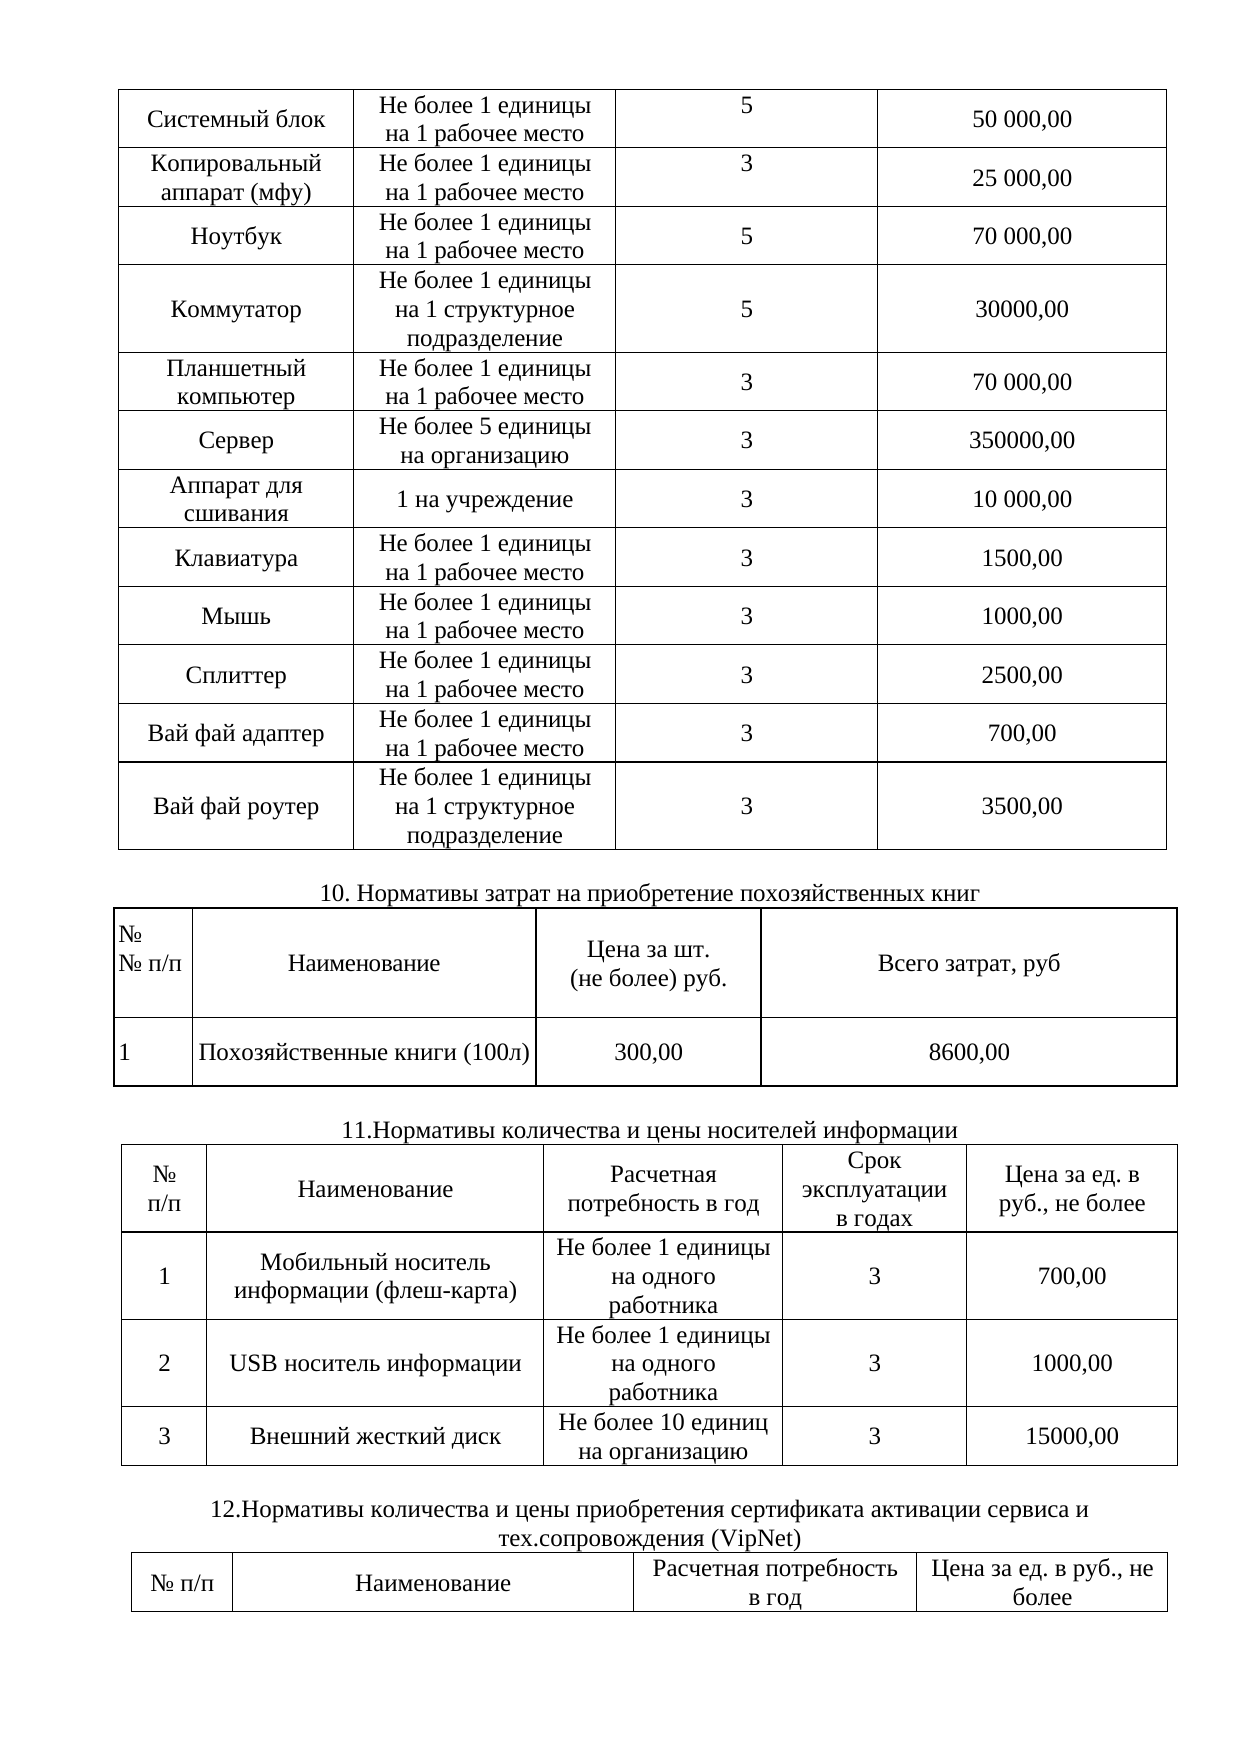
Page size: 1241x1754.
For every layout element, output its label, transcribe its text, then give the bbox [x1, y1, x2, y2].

table_cell 3 [616, 763, 877, 849]
table_cell Вай фай адаптер [119, 704, 353, 761]
table_cell Похозяйственные книги (100л) [193, 1018, 535, 1085]
table_header Всего затрат, руб [762, 909, 1176, 1017]
table_cell 3 [616, 528, 877, 586]
table_cell 2500,00 [878, 645, 1166, 703]
table_cell 10 000,00 [878, 470, 1166, 527]
table_cell 30000,00 [878, 265, 1166, 352]
table_cell [115, 1018, 192, 1085]
text 10. Нормативы затрат на приобретение похозяйственных книг [118, 878, 1181, 907]
table_cell Мышь [119, 587, 353, 644]
table_cell Внешний жесткий диск [207, 1407, 543, 1464]
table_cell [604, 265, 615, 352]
table_cell Коммутатор [119, 265, 353, 352]
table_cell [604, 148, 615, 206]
table_cell 1000,00 [878, 587, 1166, 644]
table_cell Ноутбук [119, 207, 353, 264]
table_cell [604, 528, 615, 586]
table_cell 50 000,00 [878, 90, 1166, 147]
list 12.Нормативы количества и цены приобретения сертификата активации сервиса и тех.сопровождения (VipNet) [118, 1494, 1181, 1552]
table_cell Не более 1 единицы на одного работника [544, 1233, 782, 1319]
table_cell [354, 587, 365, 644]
table_cell 350000,00 [878, 411, 1166, 469]
table_cell 700,00 [878, 704, 1166, 761]
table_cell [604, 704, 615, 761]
table_cell 300,00 [537, 1018, 760, 1085]
table_cell 3 [616, 411, 877, 469]
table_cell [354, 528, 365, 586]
table_header Цена за ед. в руб., не более [967, 1145, 1177, 1231]
table_cell 3 [616, 704, 877, 761]
table_cell Не более 10 единиц на организацию [544, 1407, 782, 1464]
table_header Наименование [233, 1553, 633, 1611]
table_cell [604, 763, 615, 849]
table_cell 3 [616, 587, 877, 644]
table_cell Не более 1 единицы на 1 рабочее место [354, 90, 615, 147]
table_cell 5 [616, 265, 877, 352]
table_header № п/п [132, 1553, 232, 1611]
table_cell Мобильный носитель информации (флеш-карта) [207, 1233, 543, 1319]
table_header Расчетная потребность в год [634, 1553, 916, 1611]
table_cell 1 на учреждение [354, 470, 615, 527]
table_cell Сплиттер [119, 645, 353, 703]
table_cell 3 [616, 148, 877, 206]
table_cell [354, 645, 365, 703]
table_header Наименование [207, 1145, 543, 1231]
table_cell 3 [616, 353, 877, 410]
table_header Цена за шт. (не более) руб. [537, 909, 760, 1017]
table_cell 3 [616, 645, 877, 703]
table_cell 3 [122, 1407, 206, 1464]
table_cell 1 [122, 1233, 206, 1319]
table_header Срок эксплуатации в годах [783, 1145, 966, 1231]
table_header № № п/п [115, 909, 192, 1017]
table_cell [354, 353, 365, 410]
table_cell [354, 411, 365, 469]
table_cell 70 000,00 [878, 353, 1166, 410]
table_cell 3 [783, 1320, 966, 1406]
table_cell 5 [616, 207, 877, 264]
table_cell 3 [783, 1233, 966, 1319]
table_cell 3 [616, 470, 877, 527]
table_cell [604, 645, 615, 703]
table_cell 3 [783, 1407, 966, 1464]
table_cell 70 000,00 [878, 207, 1166, 264]
table_header Расчетная потребность в год [544, 1145, 782, 1231]
table_cell Клавиатура [119, 528, 353, 586]
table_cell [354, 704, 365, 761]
list 11.Нормативы количества и цены носителей информации [118, 1115, 1181, 1144]
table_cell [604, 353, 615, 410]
table_cell Вай фай роутер [119, 763, 353, 849]
table_cell 2 [122, 1320, 206, 1406]
table_cell 1500,00 [878, 528, 1166, 586]
table_cell 25 000,00 [878, 148, 1166, 206]
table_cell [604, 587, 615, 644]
table_cell 3500,00 [878, 763, 1166, 849]
table_header № п/п [122, 1145, 206, 1231]
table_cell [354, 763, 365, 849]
table_cell 8600,00 [762, 1018, 1176, 1085]
table_cell 1000,00 [967, 1320, 1177, 1406]
table_cell Сервер [119, 411, 353, 469]
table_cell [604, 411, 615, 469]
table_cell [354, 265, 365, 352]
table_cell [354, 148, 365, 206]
table_cell 5 [616, 90, 877, 147]
table_cell Не более 1 единицы на одного работника [544, 1320, 782, 1406]
table_header Цена за ед. в руб., не более [917, 1553, 1167, 1611]
table_header Наименование [193, 909, 535, 1017]
table_cell USB носитель информации [207, 1320, 543, 1406]
table_cell Системный блок [119, 90, 353, 147]
table_cell 15000,00 [967, 1407, 1177, 1464]
table_cell Не более 1 единицы на 1 рабочее место [354, 207, 615, 264]
table_cell 700,00 [967, 1233, 1177, 1319]
